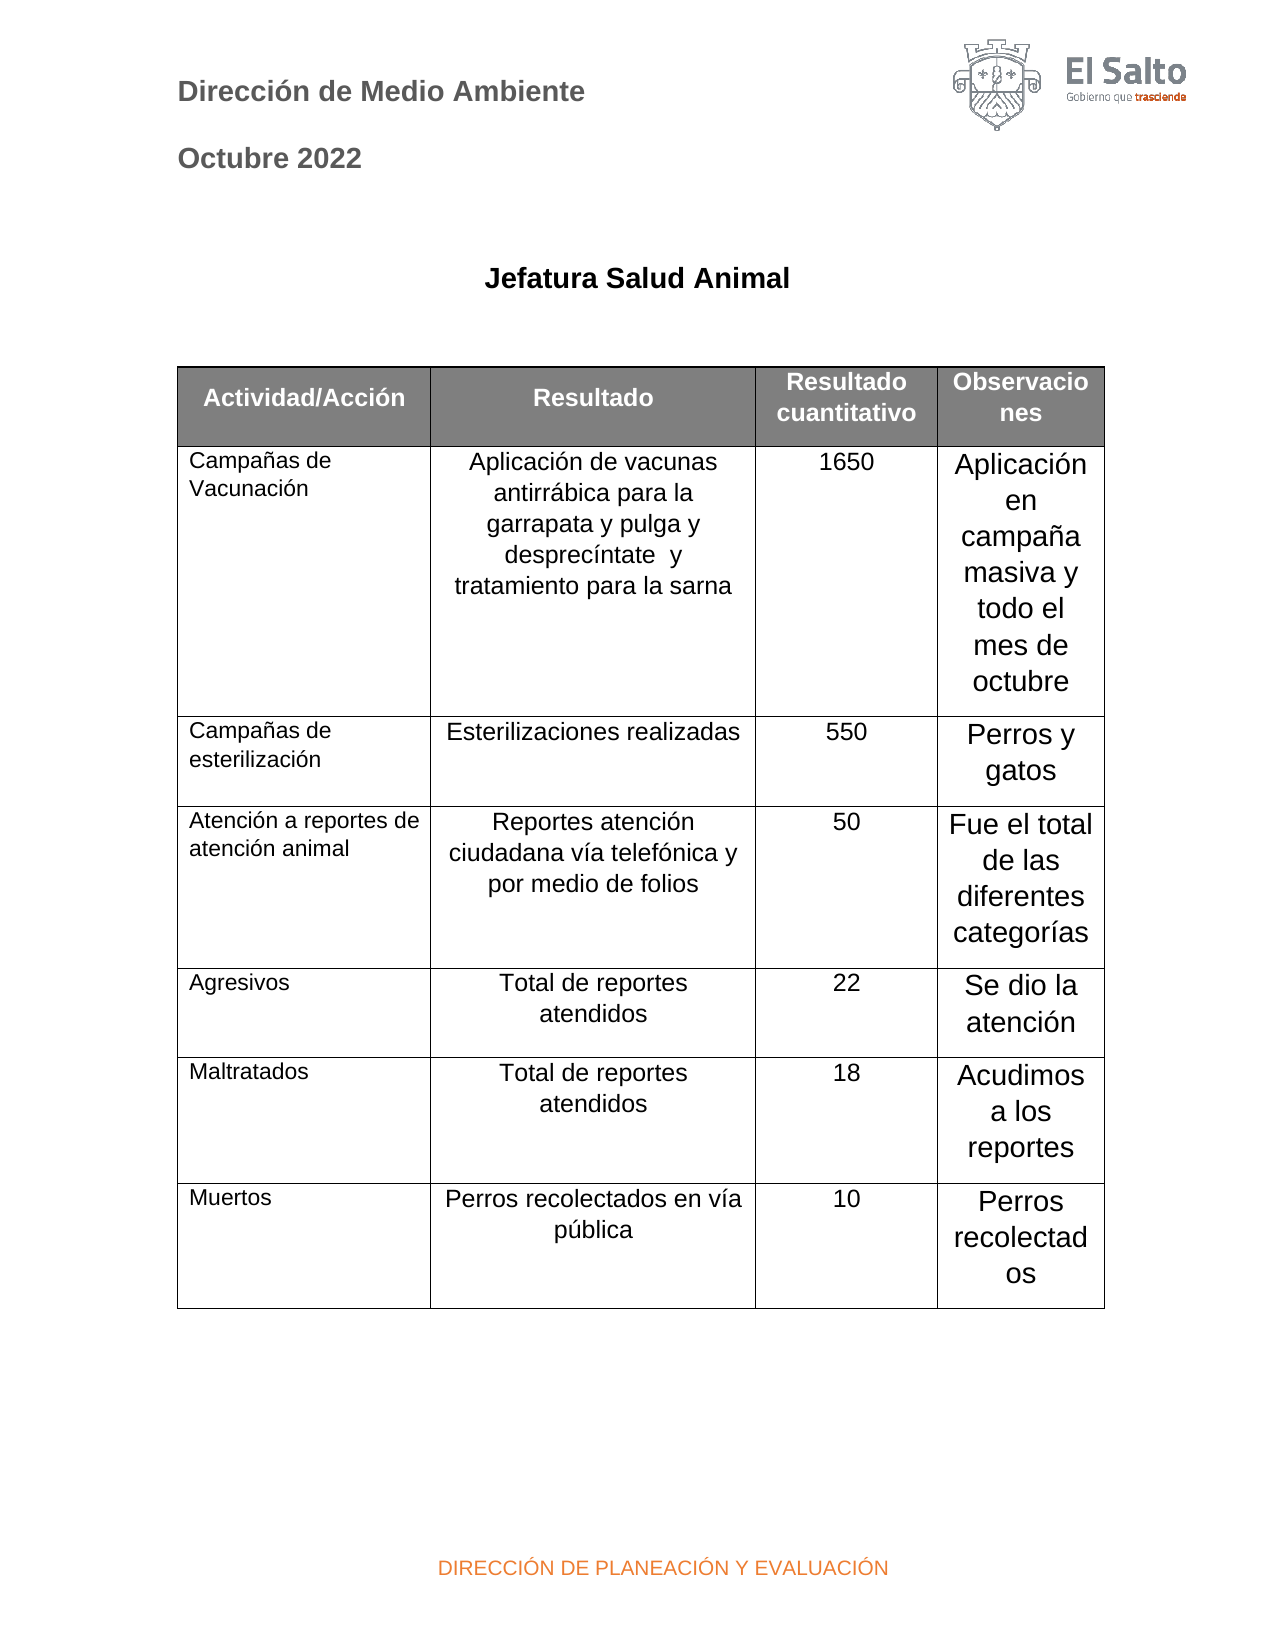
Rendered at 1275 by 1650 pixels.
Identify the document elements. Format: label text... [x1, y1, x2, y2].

table_cell Total de reportes atendidos [431, 969, 755, 1057]
table_cell 18 [756, 1058, 937, 1182]
table_cell 50 [756, 807, 937, 967]
picture [920, 26, 1218, 144]
table_cell Total de reportes atendidos [431, 1058, 755, 1182]
table_cell Maltratados [178, 1058, 430, 1182]
table_header Resultado cuantitativo [756, 368, 937, 446]
table_cell 550 [756, 717, 937, 806]
table_cell Perros recolectados en vía pública [431, 1184, 755, 1308]
table_cell 10 [756, 1184, 937, 1308]
table_cell Muertos [178, 1184, 430, 1308]
table_cell 22 [756, 969, 937, 1057]
table_cell Aplicación de vacunas antirrábica para la garrapata y pulga y desprecíntate y tratamiento para la sarna [431, 447, 755, 716]
table_cell Perros recolectados [938, 1184, 1104, 1308]
table_cell Acudimos a los reportes [938, 1058, 1104, 1182]
table_cell Perros y gatos [938, 717, 1104, 806]
text Jefatura Salud Animal [177, 261, 1098, 294]
table_cell Campañas de esterilización [178, 717, 430, 806]
table_cell Atención a reportes de atención animal [178, 807, 430, 967]
table_cell Reportes atención ciudadana vía telefónica y por medio de folios [431, 807, 755, 967]
table_cell Fue el total de las diferentes categorías [938, 807, 1104, 967]
table_header Actividad/Acción [178, 368, 430, 446]
table_cell Campañas de Vacunación [178, 447, 430, 716]
table_cell Esterilizaciones realizadas [431, 717, 755, 806]
table_cell Se dio la atención [938, 969, 1104, 1057]
table_cell 1650 [756, 447, 937, 716]
table_cell Agresivos [178, 969, 430, 1057]
table_header Resultado [431, 368, 755, 446]
table_header Observaciones [938, 368, 1104, 446]
table_cell Aplicación en campaña masiva y todo el mes de octubre [938, 447, 1104, 716]
